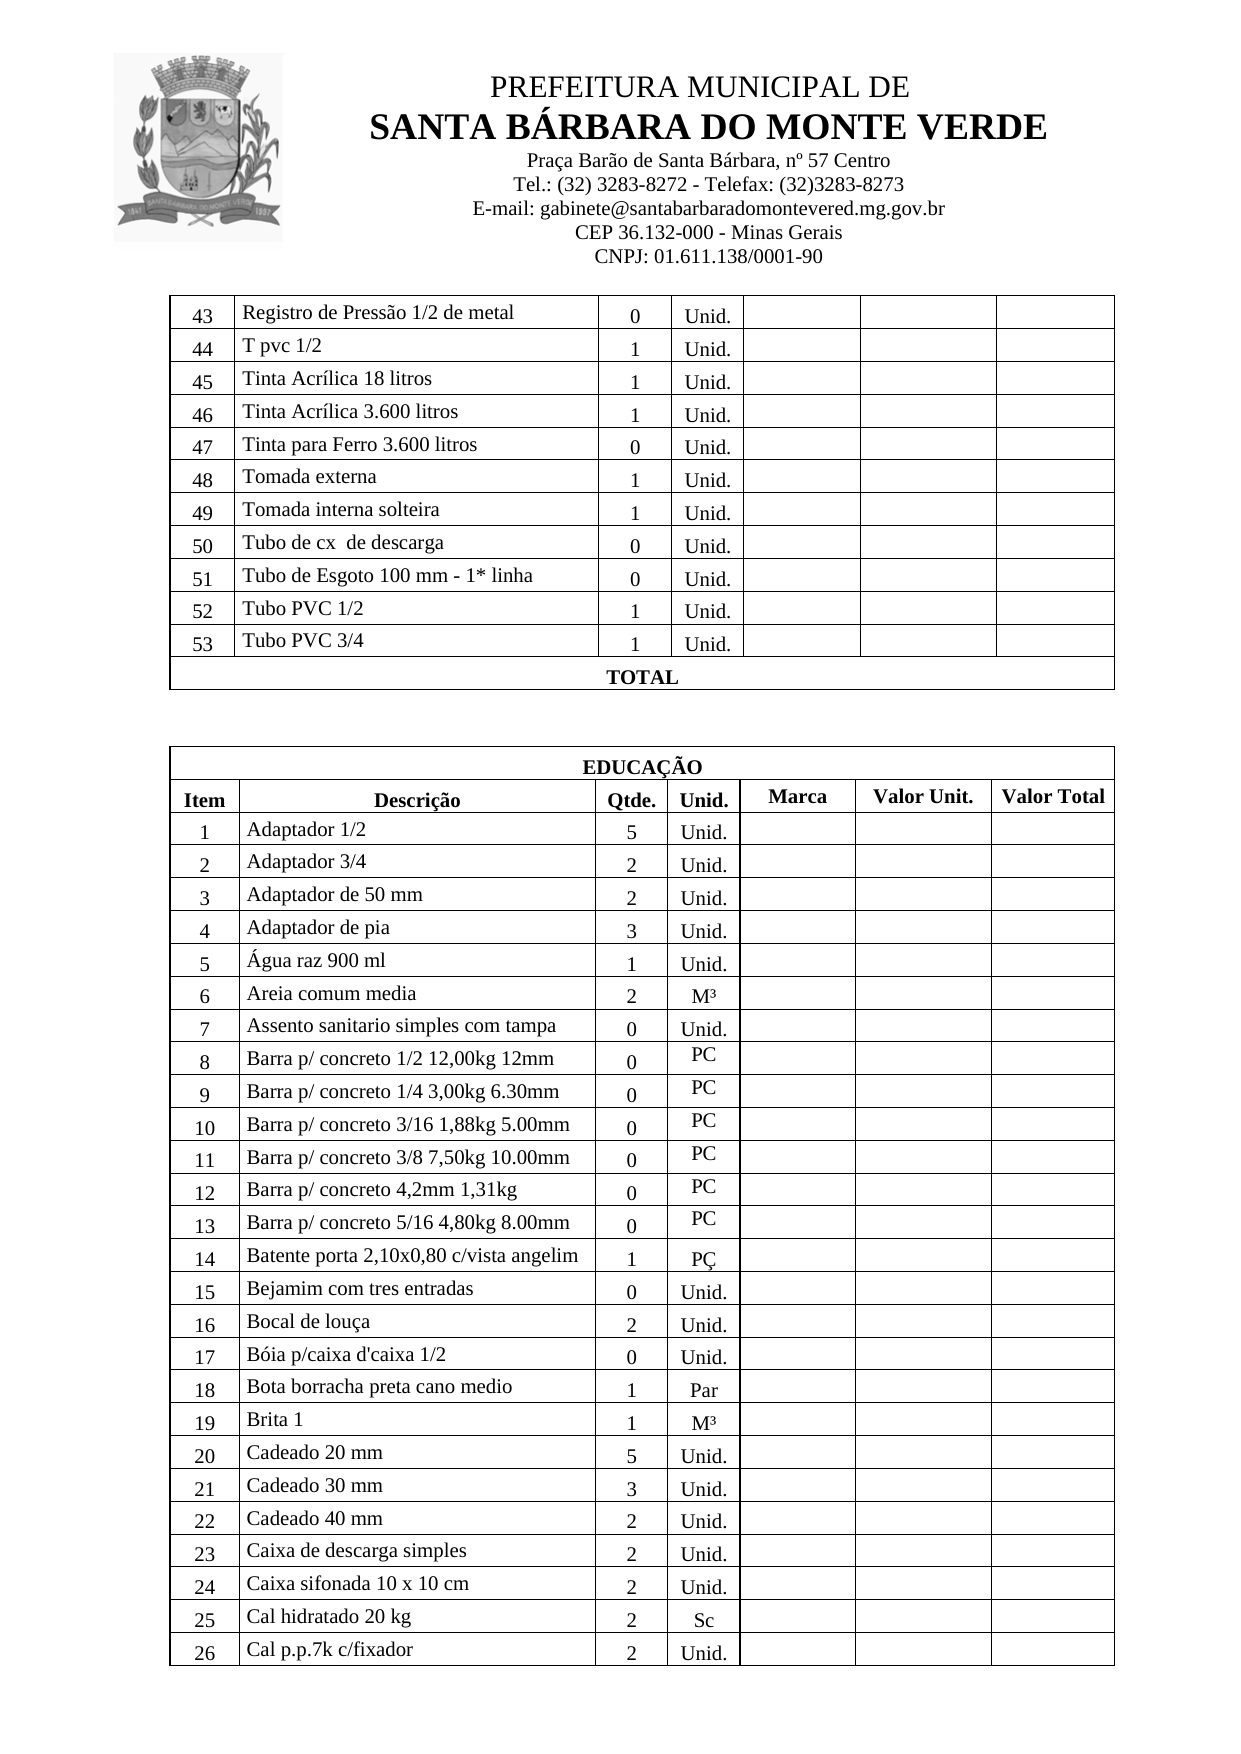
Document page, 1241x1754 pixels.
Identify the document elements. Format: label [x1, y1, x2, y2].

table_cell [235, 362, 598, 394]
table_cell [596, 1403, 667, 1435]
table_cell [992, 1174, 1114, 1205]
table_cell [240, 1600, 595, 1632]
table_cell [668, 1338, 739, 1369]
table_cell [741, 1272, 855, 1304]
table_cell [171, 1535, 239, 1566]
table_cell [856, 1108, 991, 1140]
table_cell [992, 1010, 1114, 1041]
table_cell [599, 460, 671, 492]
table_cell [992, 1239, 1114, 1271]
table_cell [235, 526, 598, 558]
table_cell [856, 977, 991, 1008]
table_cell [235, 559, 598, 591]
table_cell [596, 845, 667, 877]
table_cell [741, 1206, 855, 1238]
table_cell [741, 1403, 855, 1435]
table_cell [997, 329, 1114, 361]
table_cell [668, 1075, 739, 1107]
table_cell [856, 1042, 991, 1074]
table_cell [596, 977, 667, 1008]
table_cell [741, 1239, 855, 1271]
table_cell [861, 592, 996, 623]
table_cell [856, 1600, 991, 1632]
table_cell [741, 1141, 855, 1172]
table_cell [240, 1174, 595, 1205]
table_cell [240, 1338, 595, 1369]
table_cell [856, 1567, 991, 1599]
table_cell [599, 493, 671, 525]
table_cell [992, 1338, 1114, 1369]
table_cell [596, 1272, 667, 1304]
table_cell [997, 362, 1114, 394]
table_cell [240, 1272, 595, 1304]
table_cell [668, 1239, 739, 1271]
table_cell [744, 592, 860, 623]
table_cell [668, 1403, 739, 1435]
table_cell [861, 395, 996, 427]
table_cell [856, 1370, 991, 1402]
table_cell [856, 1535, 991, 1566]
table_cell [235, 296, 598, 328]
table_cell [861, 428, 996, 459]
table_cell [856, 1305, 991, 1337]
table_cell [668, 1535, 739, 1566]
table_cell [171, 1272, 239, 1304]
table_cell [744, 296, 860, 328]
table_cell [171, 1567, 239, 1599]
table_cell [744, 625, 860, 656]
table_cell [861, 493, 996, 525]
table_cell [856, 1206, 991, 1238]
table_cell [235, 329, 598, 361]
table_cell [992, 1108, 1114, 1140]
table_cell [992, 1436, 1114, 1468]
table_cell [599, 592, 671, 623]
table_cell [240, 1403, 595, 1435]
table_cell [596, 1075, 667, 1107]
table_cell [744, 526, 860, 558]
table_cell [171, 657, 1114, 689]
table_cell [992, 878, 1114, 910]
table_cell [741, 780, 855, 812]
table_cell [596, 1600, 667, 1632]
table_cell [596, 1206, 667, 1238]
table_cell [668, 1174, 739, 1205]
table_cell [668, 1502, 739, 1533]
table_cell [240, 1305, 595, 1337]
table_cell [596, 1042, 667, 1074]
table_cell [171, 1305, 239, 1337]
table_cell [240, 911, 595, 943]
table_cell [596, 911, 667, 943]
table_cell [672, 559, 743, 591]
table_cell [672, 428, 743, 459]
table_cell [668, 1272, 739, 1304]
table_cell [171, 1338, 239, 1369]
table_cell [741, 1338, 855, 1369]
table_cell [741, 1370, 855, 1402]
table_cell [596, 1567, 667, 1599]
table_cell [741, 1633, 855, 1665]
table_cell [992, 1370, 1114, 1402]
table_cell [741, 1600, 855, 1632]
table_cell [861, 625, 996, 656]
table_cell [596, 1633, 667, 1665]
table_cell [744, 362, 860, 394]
picture [105, 53, 292, 256]
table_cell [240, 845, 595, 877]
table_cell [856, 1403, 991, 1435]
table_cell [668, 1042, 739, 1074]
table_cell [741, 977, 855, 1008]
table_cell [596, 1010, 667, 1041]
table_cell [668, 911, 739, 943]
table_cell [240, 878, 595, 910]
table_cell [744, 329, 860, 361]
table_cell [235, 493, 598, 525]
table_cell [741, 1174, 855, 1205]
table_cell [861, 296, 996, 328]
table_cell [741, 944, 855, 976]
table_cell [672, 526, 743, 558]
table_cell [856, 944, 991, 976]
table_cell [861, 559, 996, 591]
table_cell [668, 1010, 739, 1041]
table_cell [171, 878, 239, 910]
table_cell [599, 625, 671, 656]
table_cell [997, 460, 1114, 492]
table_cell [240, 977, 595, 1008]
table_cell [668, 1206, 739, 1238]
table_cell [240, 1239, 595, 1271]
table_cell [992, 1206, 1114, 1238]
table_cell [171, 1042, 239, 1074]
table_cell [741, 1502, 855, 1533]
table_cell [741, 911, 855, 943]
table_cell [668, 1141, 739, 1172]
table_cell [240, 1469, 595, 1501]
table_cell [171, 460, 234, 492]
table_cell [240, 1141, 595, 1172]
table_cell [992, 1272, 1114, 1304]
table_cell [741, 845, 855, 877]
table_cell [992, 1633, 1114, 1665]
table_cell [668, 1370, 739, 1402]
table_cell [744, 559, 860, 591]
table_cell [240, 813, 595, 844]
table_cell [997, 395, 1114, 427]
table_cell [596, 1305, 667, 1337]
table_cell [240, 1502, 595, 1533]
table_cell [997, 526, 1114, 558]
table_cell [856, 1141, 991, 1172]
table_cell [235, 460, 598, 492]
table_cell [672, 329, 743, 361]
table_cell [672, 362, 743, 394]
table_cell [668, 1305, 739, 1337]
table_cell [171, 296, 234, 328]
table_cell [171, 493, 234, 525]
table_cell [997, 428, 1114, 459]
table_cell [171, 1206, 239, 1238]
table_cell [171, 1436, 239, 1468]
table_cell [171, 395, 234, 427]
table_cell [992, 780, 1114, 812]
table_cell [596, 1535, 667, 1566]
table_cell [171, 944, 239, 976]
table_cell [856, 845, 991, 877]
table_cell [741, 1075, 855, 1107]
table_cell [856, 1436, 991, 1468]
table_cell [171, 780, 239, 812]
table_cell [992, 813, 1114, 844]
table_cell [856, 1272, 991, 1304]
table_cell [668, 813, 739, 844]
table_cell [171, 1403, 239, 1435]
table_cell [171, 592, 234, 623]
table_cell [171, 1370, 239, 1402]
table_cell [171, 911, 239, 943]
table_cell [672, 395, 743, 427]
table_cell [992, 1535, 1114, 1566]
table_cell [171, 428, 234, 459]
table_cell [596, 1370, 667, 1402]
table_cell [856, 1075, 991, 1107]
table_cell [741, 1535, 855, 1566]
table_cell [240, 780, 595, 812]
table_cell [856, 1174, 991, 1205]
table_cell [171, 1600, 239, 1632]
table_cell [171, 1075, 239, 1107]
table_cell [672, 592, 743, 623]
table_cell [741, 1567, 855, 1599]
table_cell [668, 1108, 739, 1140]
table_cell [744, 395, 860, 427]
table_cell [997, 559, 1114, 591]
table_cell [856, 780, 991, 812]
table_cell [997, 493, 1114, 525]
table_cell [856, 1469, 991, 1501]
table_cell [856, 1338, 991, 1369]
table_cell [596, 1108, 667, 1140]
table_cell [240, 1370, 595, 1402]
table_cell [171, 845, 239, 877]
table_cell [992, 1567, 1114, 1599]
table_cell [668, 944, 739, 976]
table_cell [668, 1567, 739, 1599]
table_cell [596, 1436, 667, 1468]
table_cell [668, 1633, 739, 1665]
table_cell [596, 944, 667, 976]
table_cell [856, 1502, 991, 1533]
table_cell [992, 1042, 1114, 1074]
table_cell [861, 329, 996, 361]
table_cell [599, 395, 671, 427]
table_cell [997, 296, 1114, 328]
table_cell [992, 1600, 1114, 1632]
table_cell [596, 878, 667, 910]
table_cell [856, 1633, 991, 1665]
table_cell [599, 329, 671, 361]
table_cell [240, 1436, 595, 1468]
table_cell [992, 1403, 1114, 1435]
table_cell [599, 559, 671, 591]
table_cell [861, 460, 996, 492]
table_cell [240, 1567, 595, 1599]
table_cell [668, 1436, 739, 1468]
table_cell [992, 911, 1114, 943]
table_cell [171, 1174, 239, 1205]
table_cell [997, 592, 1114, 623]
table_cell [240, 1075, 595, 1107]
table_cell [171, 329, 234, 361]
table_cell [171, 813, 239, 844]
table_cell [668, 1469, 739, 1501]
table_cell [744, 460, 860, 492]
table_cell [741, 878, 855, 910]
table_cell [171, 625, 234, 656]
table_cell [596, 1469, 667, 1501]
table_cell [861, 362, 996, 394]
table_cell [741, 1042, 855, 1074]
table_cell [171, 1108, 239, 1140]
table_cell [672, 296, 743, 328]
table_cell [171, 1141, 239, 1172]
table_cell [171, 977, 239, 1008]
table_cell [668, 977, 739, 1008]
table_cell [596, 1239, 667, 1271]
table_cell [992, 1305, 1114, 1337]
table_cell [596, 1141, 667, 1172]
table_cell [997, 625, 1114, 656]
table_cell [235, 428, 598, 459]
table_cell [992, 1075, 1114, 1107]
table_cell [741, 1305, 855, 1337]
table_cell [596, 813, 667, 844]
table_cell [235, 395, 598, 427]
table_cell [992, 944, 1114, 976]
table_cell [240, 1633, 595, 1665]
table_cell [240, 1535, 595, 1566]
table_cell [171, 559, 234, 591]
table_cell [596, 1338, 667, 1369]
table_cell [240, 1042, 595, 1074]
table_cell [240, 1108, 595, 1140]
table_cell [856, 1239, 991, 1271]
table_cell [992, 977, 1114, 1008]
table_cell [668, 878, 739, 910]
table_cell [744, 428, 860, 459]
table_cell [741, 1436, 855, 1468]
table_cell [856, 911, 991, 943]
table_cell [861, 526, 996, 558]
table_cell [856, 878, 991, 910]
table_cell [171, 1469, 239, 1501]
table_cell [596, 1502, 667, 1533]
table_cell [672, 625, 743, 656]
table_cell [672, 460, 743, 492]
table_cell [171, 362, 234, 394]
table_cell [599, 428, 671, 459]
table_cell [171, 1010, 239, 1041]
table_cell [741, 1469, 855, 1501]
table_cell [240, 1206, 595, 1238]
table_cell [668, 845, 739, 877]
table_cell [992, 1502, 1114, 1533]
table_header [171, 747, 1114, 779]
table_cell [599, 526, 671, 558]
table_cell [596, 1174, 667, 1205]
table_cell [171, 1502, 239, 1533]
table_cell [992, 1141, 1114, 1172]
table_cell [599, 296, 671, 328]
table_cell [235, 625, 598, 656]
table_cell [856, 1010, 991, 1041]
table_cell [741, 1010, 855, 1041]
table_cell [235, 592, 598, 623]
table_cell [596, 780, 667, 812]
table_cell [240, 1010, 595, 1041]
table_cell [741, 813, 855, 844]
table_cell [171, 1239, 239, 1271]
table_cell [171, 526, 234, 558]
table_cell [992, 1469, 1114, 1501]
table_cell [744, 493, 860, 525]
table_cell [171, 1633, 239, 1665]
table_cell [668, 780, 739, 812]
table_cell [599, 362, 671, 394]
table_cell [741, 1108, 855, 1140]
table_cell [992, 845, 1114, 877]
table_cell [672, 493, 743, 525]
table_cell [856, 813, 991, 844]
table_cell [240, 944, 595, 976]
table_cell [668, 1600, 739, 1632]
